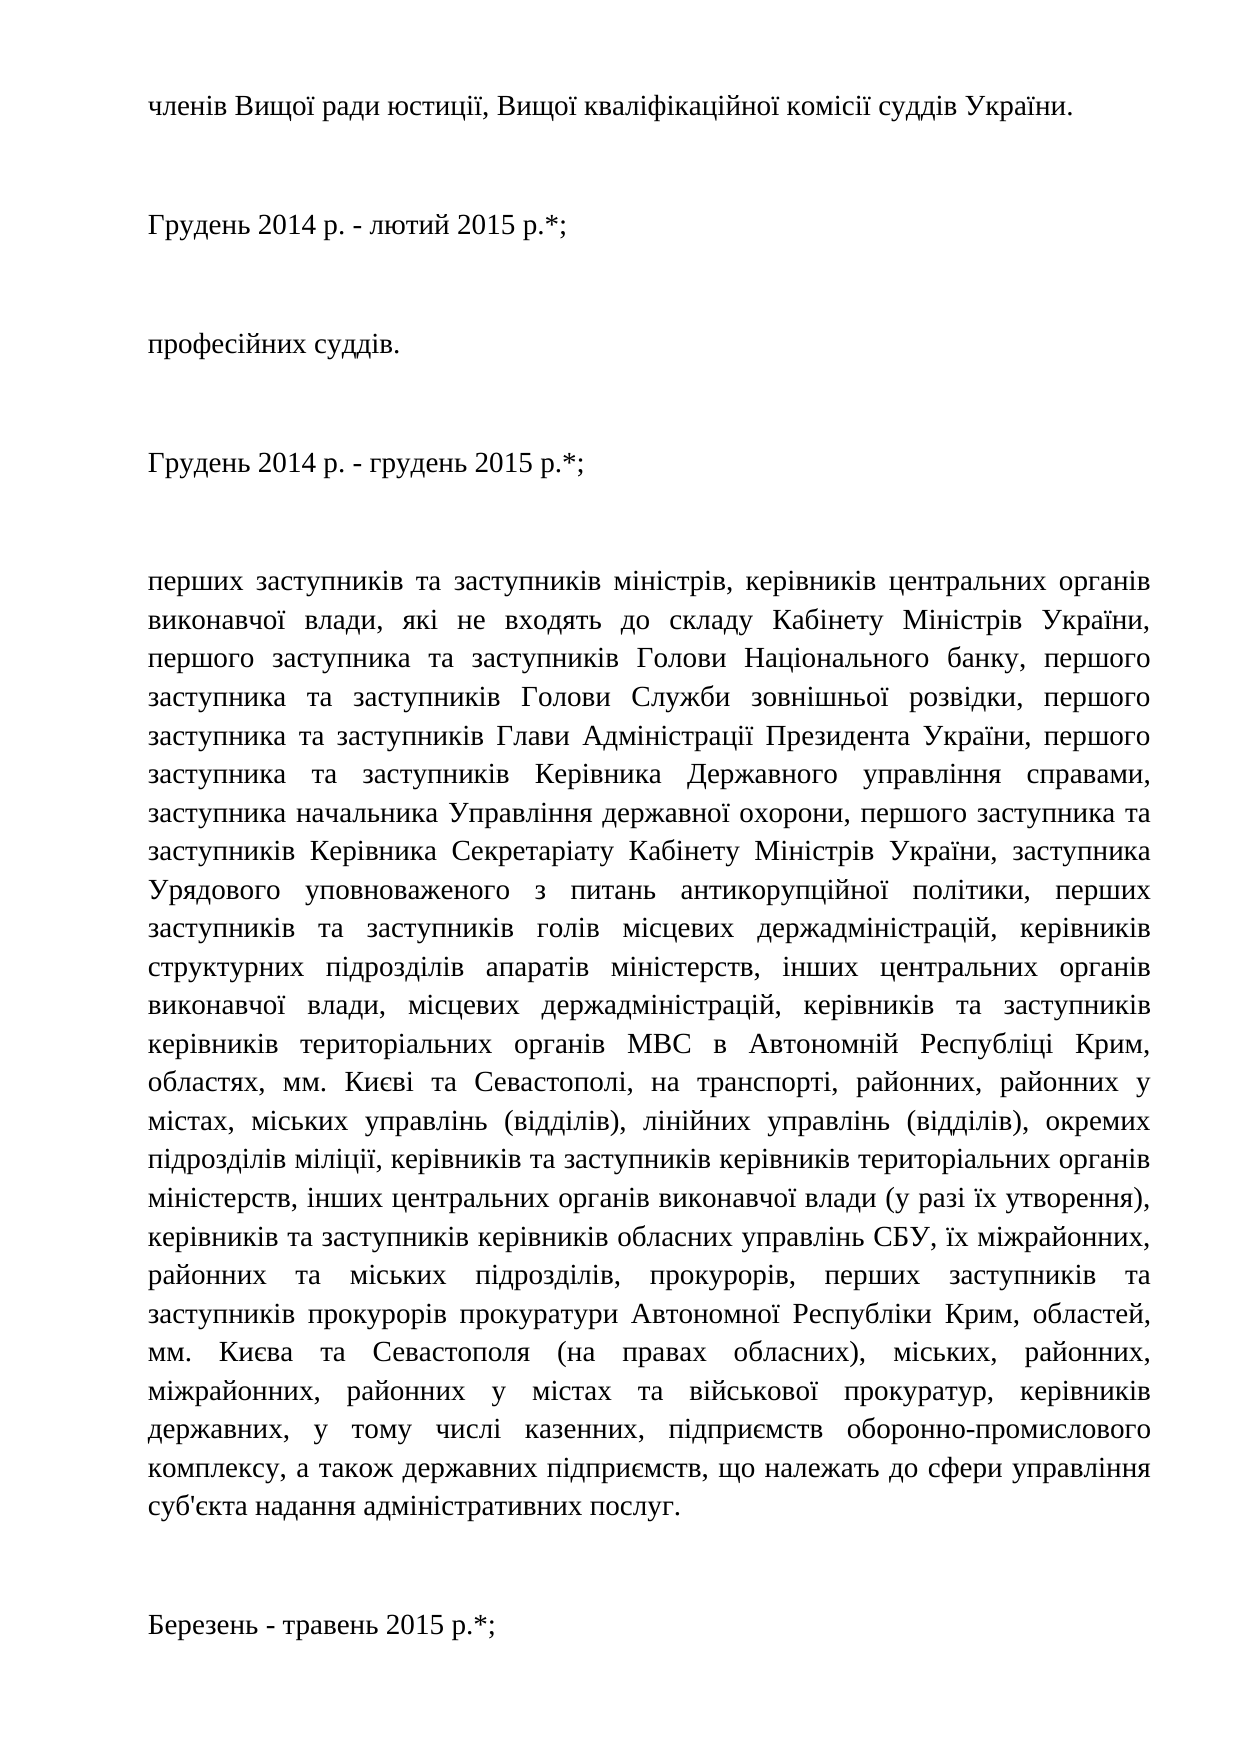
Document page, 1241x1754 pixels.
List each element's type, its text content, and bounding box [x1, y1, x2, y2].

text перших заступників та заступників міністрів, керівників центральних органів виконавчої влади, які не входять до складу Кабінету Міністрів України, першого заступника та заступників Голови Національного банку, першого заступника та заступників Голови Служби зовнішньої розвідки, першого заступника та заступників Глави Адміністрації Президента України, першого заступника та заступників Керівника Державного управління справами, заступника начальника Управління державної охорони, першого заступника та заступників Керівника Секретаріату Кабінету Міністрів України, заступника Урядового уповноваженого з питань антикорупційної політики, перших заступників та заступників голів місцевих держадміністрацій, керівників структурних підрозділів апаратів міністерств, інших центральних органів виконавчої влади, місцевих держадміністрацій, керівників та заступників керівників територіальних органів МВС в Автономній Республіці Крим, областях, мм. Києві та Севастополі, на транспорті, районних, районних у містах, міських управлінь (відділів), лінійних управлінь (відділів), окремих підрозділів міліції, керівників та заступників керівників територіальних органів міністерств, інших центральних органів виконавчої влади (у разі їх утворення), керівників та заступників керівників обласних управлінь СБУ, їх міжрайонних, районних та міських підрозділів, прокурорів, перших заступників та заступників прокурорів прокуратури Автономної Республіки Крим, областей, мм. Києва та Севастополя (на правах обласних), міських, районних, міжрайонних, районних у містах та військової прокуратур, керівників державних, у тому числі казенних, підприємств оборонно-промислового комплексу, а також державних підприємств, що належать до сфери управління суб'єкта надання адміністративних послуг. [148, 563, 1152, 1522]
text Грудень 2014 р. - грудень 2015 р.*; [148, 445, 1152, 478]
text Березень - травень 2015 р.*; [148, 1607, 1152, 1641]
text Грудень 2014 р. - лютий 2015 р.*; [148, 207, 1152, 241]
text професійних суддів. [148, 326, 1152, 359]
text членів Вищої ради юстиції, Вищої кваліфікаційної комісії суддів України. [148, 88, 1152, 122]
